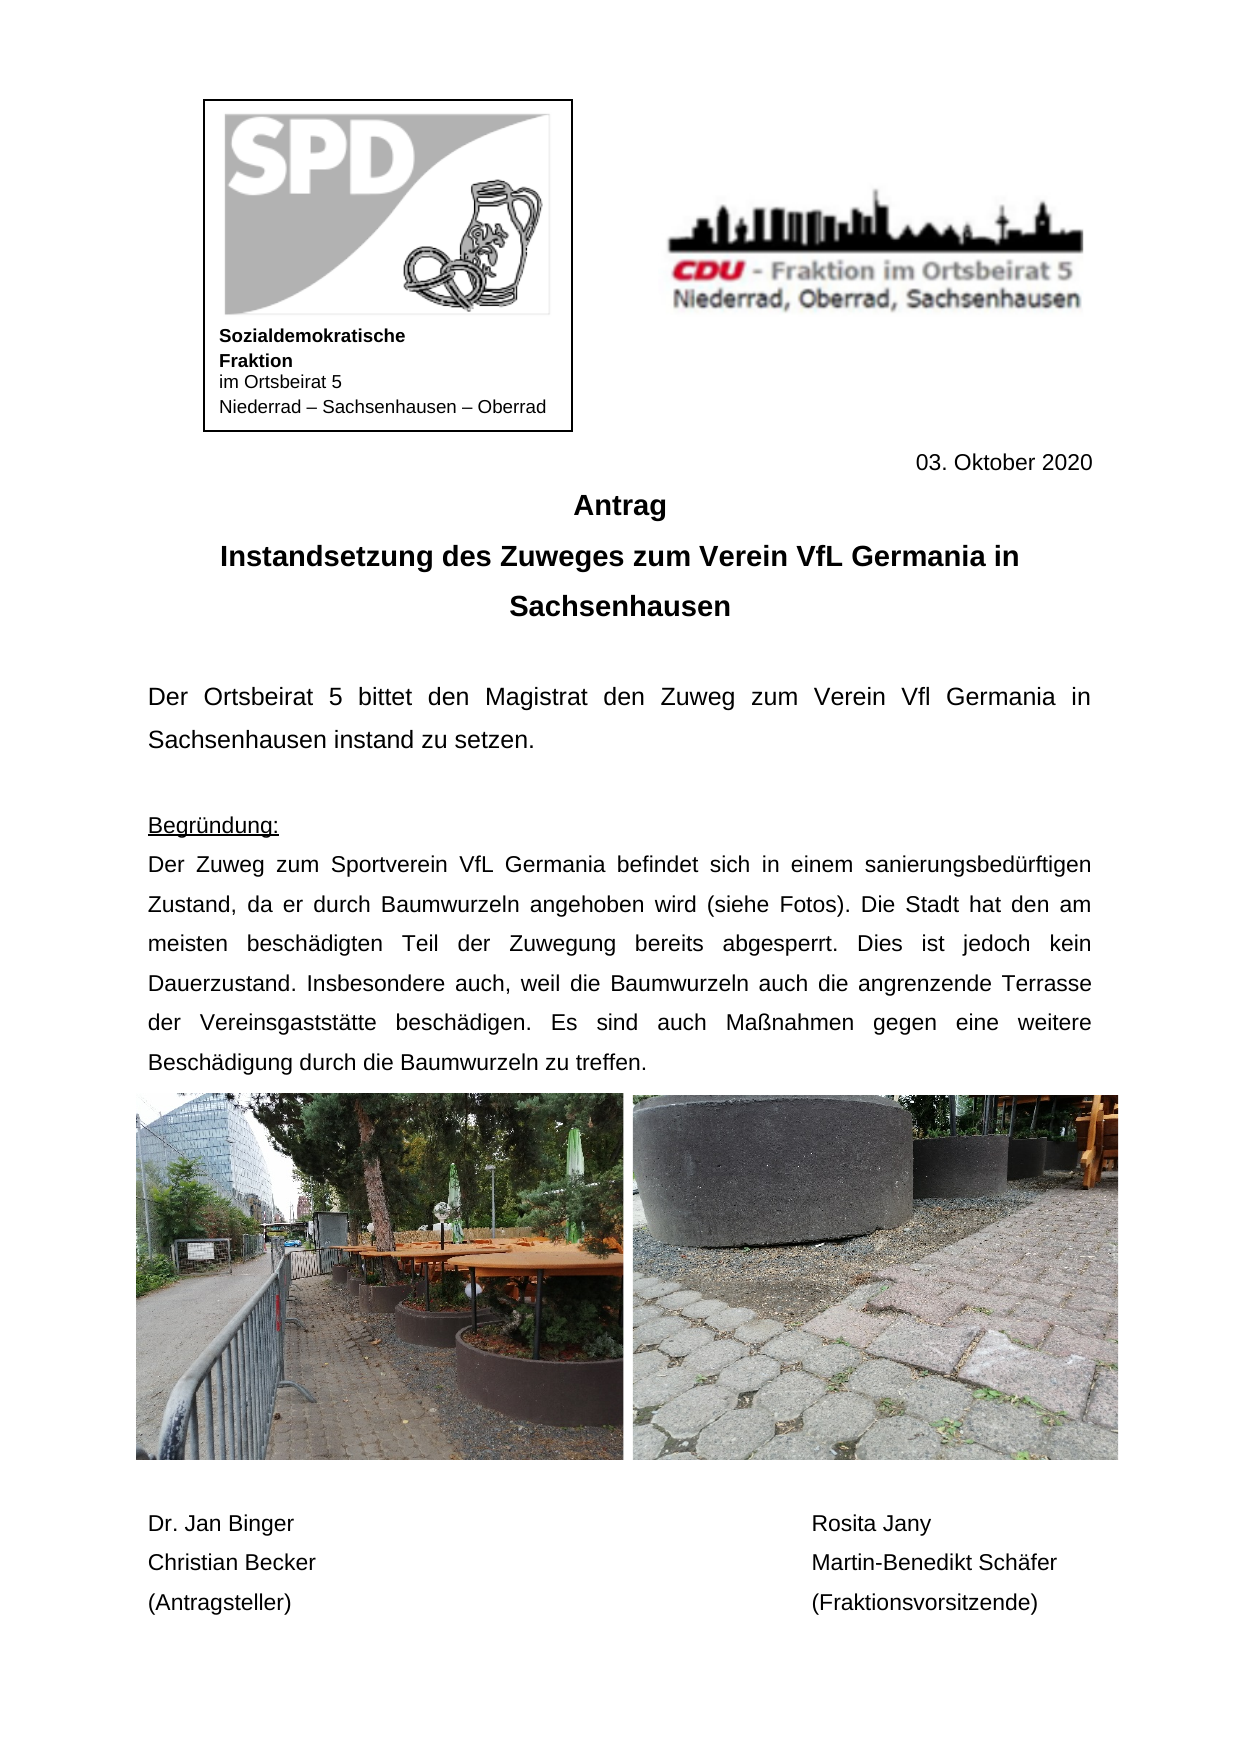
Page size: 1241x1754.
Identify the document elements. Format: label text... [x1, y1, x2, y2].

picture [632, 1095, 1119, 1460]
text Dr. Jan Binger Rosita Jany [148, 1509, 1093, 1536]
picture [136, 1093, 624, 1460]
text Der Ortsbeirat 5 bittet den Magistrat den Zuweg zum Verein Vfl Germania in Sachsenhausen instand zu setzen. [148, 682, 1093, 754]
text 03. Oktober 2020 [148, 449, 1093, 475]
text Instandsetzung des Zuweges zum Verein VfL Germania in Sachsenhausen [148, 538, 1093, 622]
text Begründung: [148, 812, 1093, 838]
text Christian Becker Martin-Benedikt Schäfer (Antragsteller) (Fraktionsvorsitzende) [148, 1549, 1093, 1615]
picture [657, 132, 1101, 386]
text Der Zuweg zum Sportverein VfL Germania befindet sich in einem sanierungsbedürftigen Zustand, da er durch Baumwurzeln angehoben wird (siehe Fotos). Die Stadt hat den am meisten beschädigten Teil der Zuwegung bereits abgesperrt. Dies ist jedoch kein Dauerzustand. Insbesondere auch, weil die Baumwurzeln auch die angrenzende Terrasse der Vereinsgaststätte beschädigen. Es sind auch Maßnahmen gegen eine weitere Beschädigung durch die Baumwurzeln zu treffen. [148, 851, 1093, 1075]
text Antrag [148, 488, 1093, 522]
